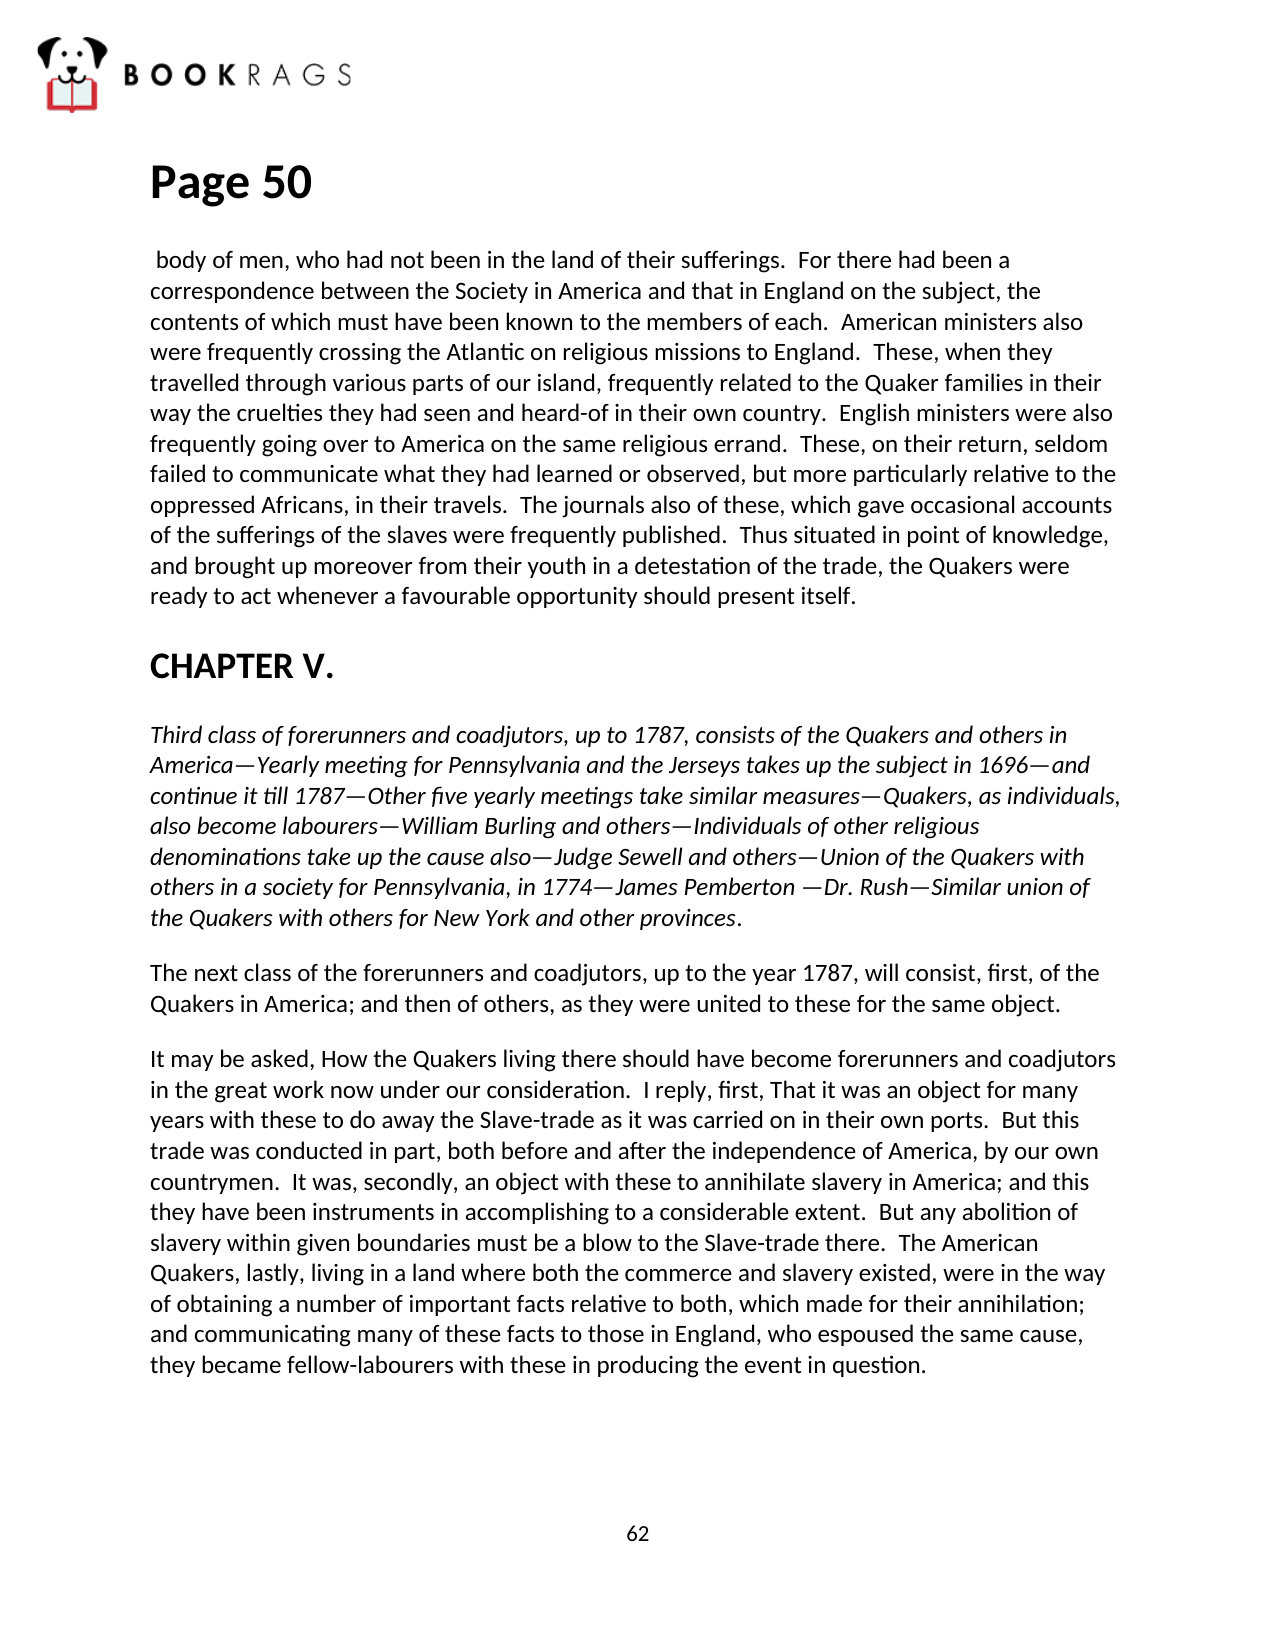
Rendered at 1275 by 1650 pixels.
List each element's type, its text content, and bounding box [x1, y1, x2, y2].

picture [37, 37, 351, 113]
text CHAPTER V. [150, 642, 1125, 688]
text It may be asked, How the Quakers living there should have become forerunners and coadjutors in the great work now under our consideration. I reply, first, That it was an object for many years with these to do away the Slave-trade as it was carried on in their own ports. But this trade was conducted in part, both before and after the independence of America, by our own countrymen. It was, secondly, an object with these to annihilate slavery in America; and this they have been instruments in accomplishing to a considerable extent. But any abolition of slavery within given boundaries must be a blow to the Slave-trade there. The American Quakers, lastly, living in a land where both the commerce and slavery existed, were in the way of obtaining a number of important facts relative to both, which made for their annihilation; and communicating many of these facts to those in England, who espoused the same cause, they became fellow-labourers with these in producing the event in question. [150, 1044, 1125, 1379]
text Page 50 [150, 150, 1125, 211]
text Third class of forerunners and coadjutors, up to 1787, consists of the Quakers and others in America—­Yearly meeting for Pennsylvania and the Jerseys takes up the subject in 1696—­and continue it till 1787—­Other five yearly meetings take similar measures—­Quakers, as individuals, also become labourers—­William Burling and others—­Individuals of other religious denominations take up the cause also—­Judge Sewell and others—­Union of the Quakers with others in a society for Pennsylvania, in 1774—­James Pemberton —­Dr. Rush—­Similar union of the Quakers with others for New York and other provinces. [150, 719, 1125, 933]
text The next class of the forerunners and coadjutors, up to the year 1787, will consist, first, of the Quakers in America; and then of others, as they were united to these for the same object. [150, 958, 1125, 1019]
text body of men, who had not been in the land of their sufferings. For there had been a correspondence between the Society in America and that in England on the subject, the contents of which must have been known to the members of each. American ministers also were frequently crossing the Atlantic on religious missions to England. These, when they travelled through various parts of our island, frequently related to the Quaker families in their way the cruelties they had seen and heard-of in their own country. English ministers were also frequently going over to America on the same religious errand. These, on their return, seldom failed to communicate what they had learned or observed, but more particularly relative to the oppressed Africans, in their travels. The journals also of these, which gave occasional accounts of the sufferings of the slaves were frequently published. Thus situated in point of knowledge, and brought up moreover from their youth in a detestation of the trade, the Quakers were ready to act whenever a favourable opportunity should present itself. [150, 244, 1125, 611]
